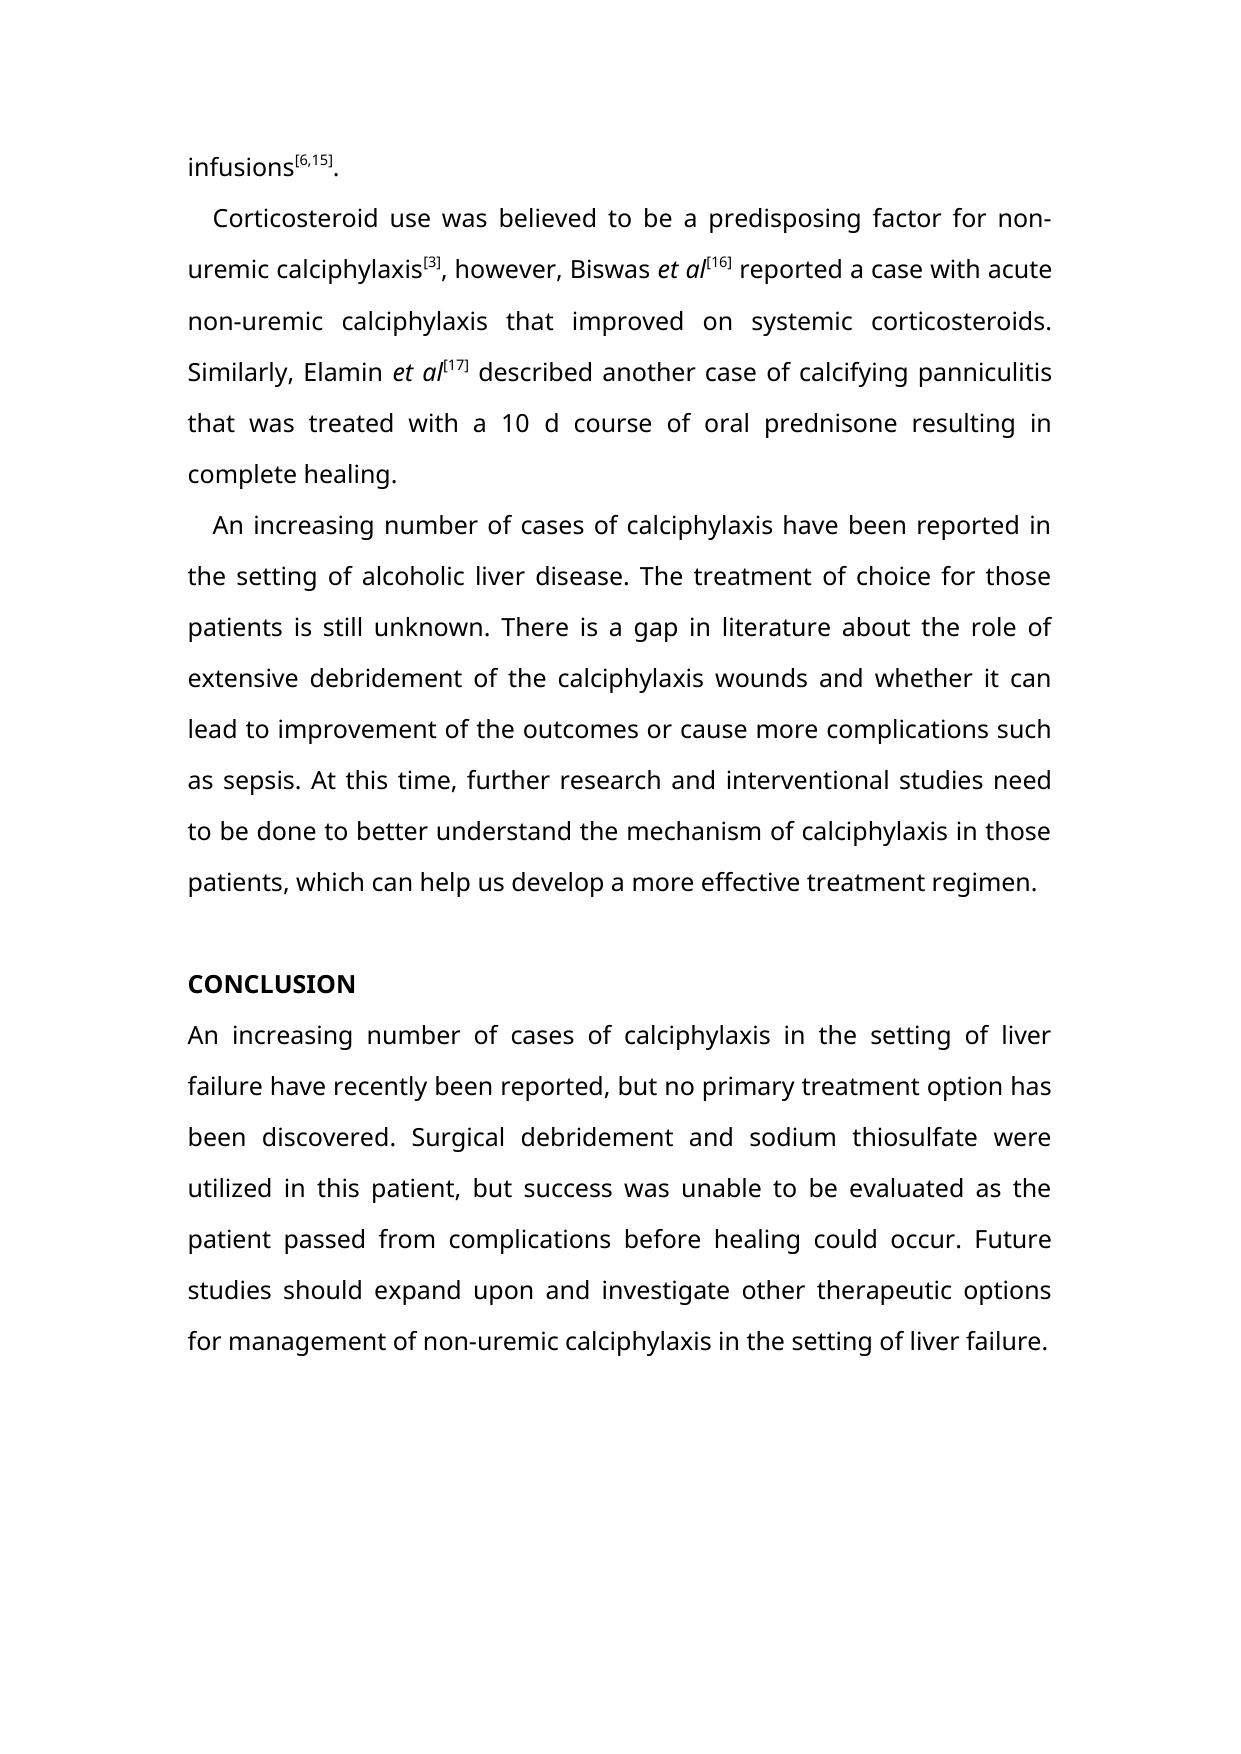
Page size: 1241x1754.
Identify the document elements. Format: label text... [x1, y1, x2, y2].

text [187, 150, 1053, 184]
text An increasing number of cases of calciphylaxis have been reported in the setting of alcoholic liver disease. The treatment of choice for those patients is still unknown. There is a gap in literature about the role of extensive debridement of the calciphylaxis wounds and whether it can lead to improvement of the outcomes or cause more complications such as sepsis. At this time, further research and interventional studies need to be done to better understand the mechanism of calciphylaxis in those patients, which can help us develop a more effective treatment regimen. [187, 507, 1053, 899]
text An increasing number of cases of calciphylaxis in the setting of liver failure have recently been reported, but no primary treatment option has been discovered. Surgical debridement and sodium thiosulfate were utilized in this patient, but success was unable to be evaluated as the patient passed from complications before healing could occur. Future studies should expand upon and investigate other therapeutic options for management of non-uremic calciphylaxis in the setting of liver failure. [187, 1018, 1053, 1358]
text Corticosteroid use was believed to be a predisposing factor for non-uremic calciphylaxis[3], however, Biswas et al[16] reported a case with acute non-uremic calciphylaxis that improved on systemic corticosteroids. Similarly, Elamin et al[17] described another case of calcifying panniculitis that was treated with a 10 d course of oral prednisone resulting in complete healing. [187, 201, 1053, 490]
text CONCLUSION [187, 967, 1053, 1001]
